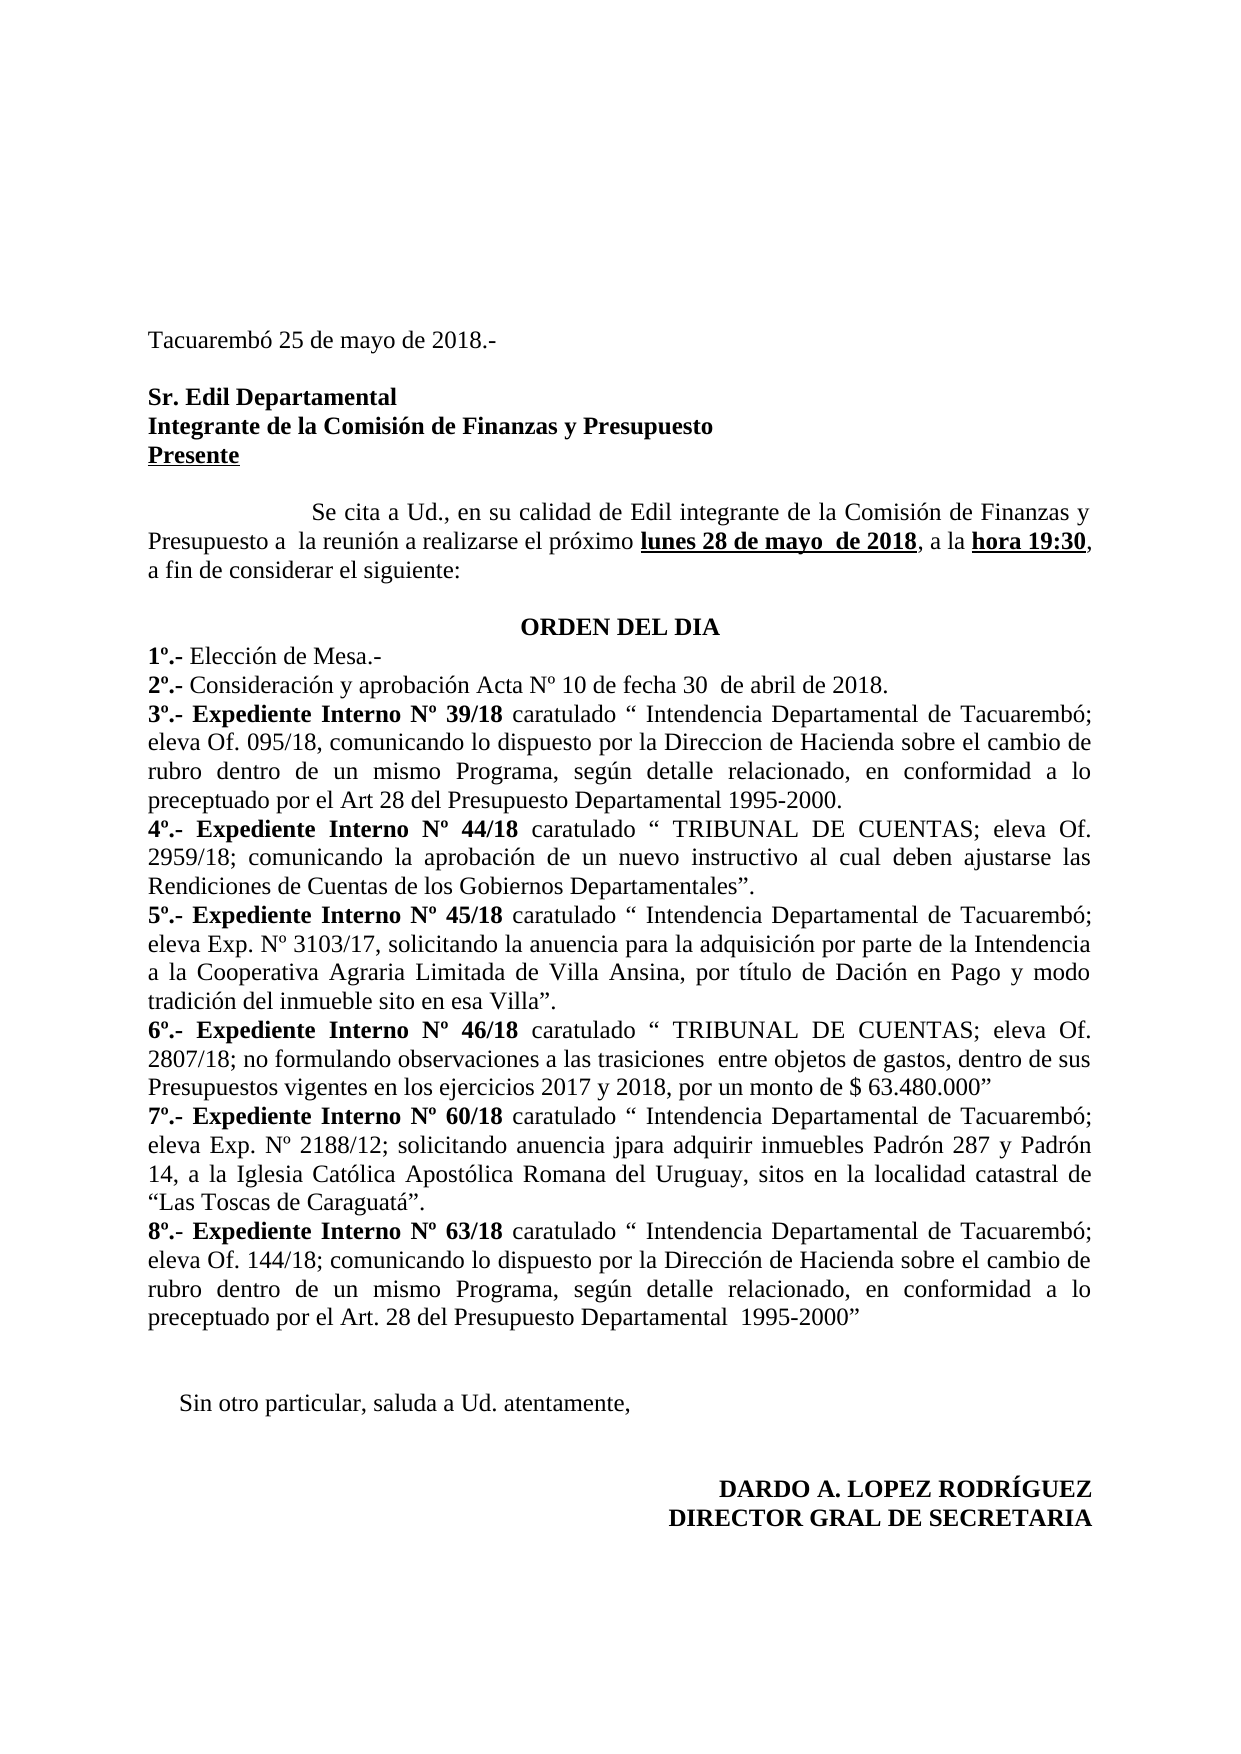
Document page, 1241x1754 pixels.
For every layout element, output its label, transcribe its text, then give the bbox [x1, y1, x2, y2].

text ORDEN DEL DIA [148, 612, 1092, 641]
text Sr. Edil Departamental [148, 382, 1092, 411]
text 1º.- Elección de Mesa.- [148, 641, 1092, 670]
text 6º.- Expediente Interno Nº 46/18 caratulado “ TRIBUNAL DE CUENTAS; eleva Of. 2807/18; no formulando observaciones a las trasiciones entre objetos de gastos, dentro de sus Presupuestos vigentes en los ejercicios 2017 y 2018, por un monto de $ 63.480.000” [148, 1015, 1092, 1101]
text 5º.- Expediente Interno Nº 45/18 caratulado “ Intendencia Departamental de Tacuarembó; eleva Exp. Nº 3103/17, solicitando la anuencia para la adquisición por parte de la Intendencia a la Cooperativa Agraria Limitada de Villa Ansina, por título de Dación en Pago y modo tradición del inmueble sito en esa Villa”. [148, 900, 1092, 1015]
text 2º.- Consideración y aprobación Acta Nº 10 de fecha 30 de abril de 2018. [148, 670, 1092, 699]
text Integrante de la Comisión de Finanzas y Presupuesto [148, 411, 1092, 440]
text DARDO A. LOPEZ RODRÍGUEZ [443, 1474, 1092, 1503]
text Tacuarembó 25 de mayo de 2018.- [148, 325, 1092, 354]
text Sin otro particular, saluda a Ud. atentamente, [148, 1388, 1092, 1417]
text DIRECTOR GRAL DE SECRETARIA [148, 1503, 1092, 1532]
text 3º.- Expediente Interno Nº 39/18 caratulado “ Intendencia Departamental de Tacuarembó; eleva Of. 095/18, comunicando lo dispuesto por la Direccion de Hacienda sobre el cambio de rubro dentro de un mismo Programa, según detalle relacionado, en conformidad a lo preceptuado por el Art 28 del Presupuesto Departamental 1995-2000. [148, 699, 1092, 814]
text Presente [148, 440, 1092, 469]
text 7º.- Expediente Interno Nº 60/18 caratulado “ Intendencia Departamental de Tacuarembó; eleva Exp. Nº 2188/12; solicitando anuencia jpara adquirir inmuebles Padrón 287 y Padrón 14, a la Iglesia Católica Apostólica Romana del Uruguay, sitos en la localidad catastral de “Las Toscas de Caraguatá”. [148, 1101, 1092, 1216]
text 4º.- Expediente Interno Nº 44/18 caratulado “ TRIBUNAL DE CUENTAS; eleva Of. 2959/18; comunicando la aprobación de un nuevo instructivo al cual deben ajustarse las Rendiciones de Cuentas de los Gobiernos Departamentales”. [148, 814, 1092, 900]
text 8º.- Expediente Interno Nº 63/18 caratulado “ Intendencia Departamental de Tacuarembó; eleva Of. 144/18; comunicando lo dispuesto por la Dirección de Hacienda sobre el cambio de rubro dentro de un mismo Programa, según detalle relacionado, en conformidad a lo preceptuado por el Art. 28 del Presupuesto Departamental 1995-2000” [148, 1216, 1092, 1331]
text Se cita a Ud., en su calidad de Edil integrante de la Comisión de Finanzas y Presupuesto a la reunión a realizarse el próximo lunes 28 de mayo de 2018, a la hora 19:30, a fin de considerar el siguiente: [148, 497, 1092, 584]
